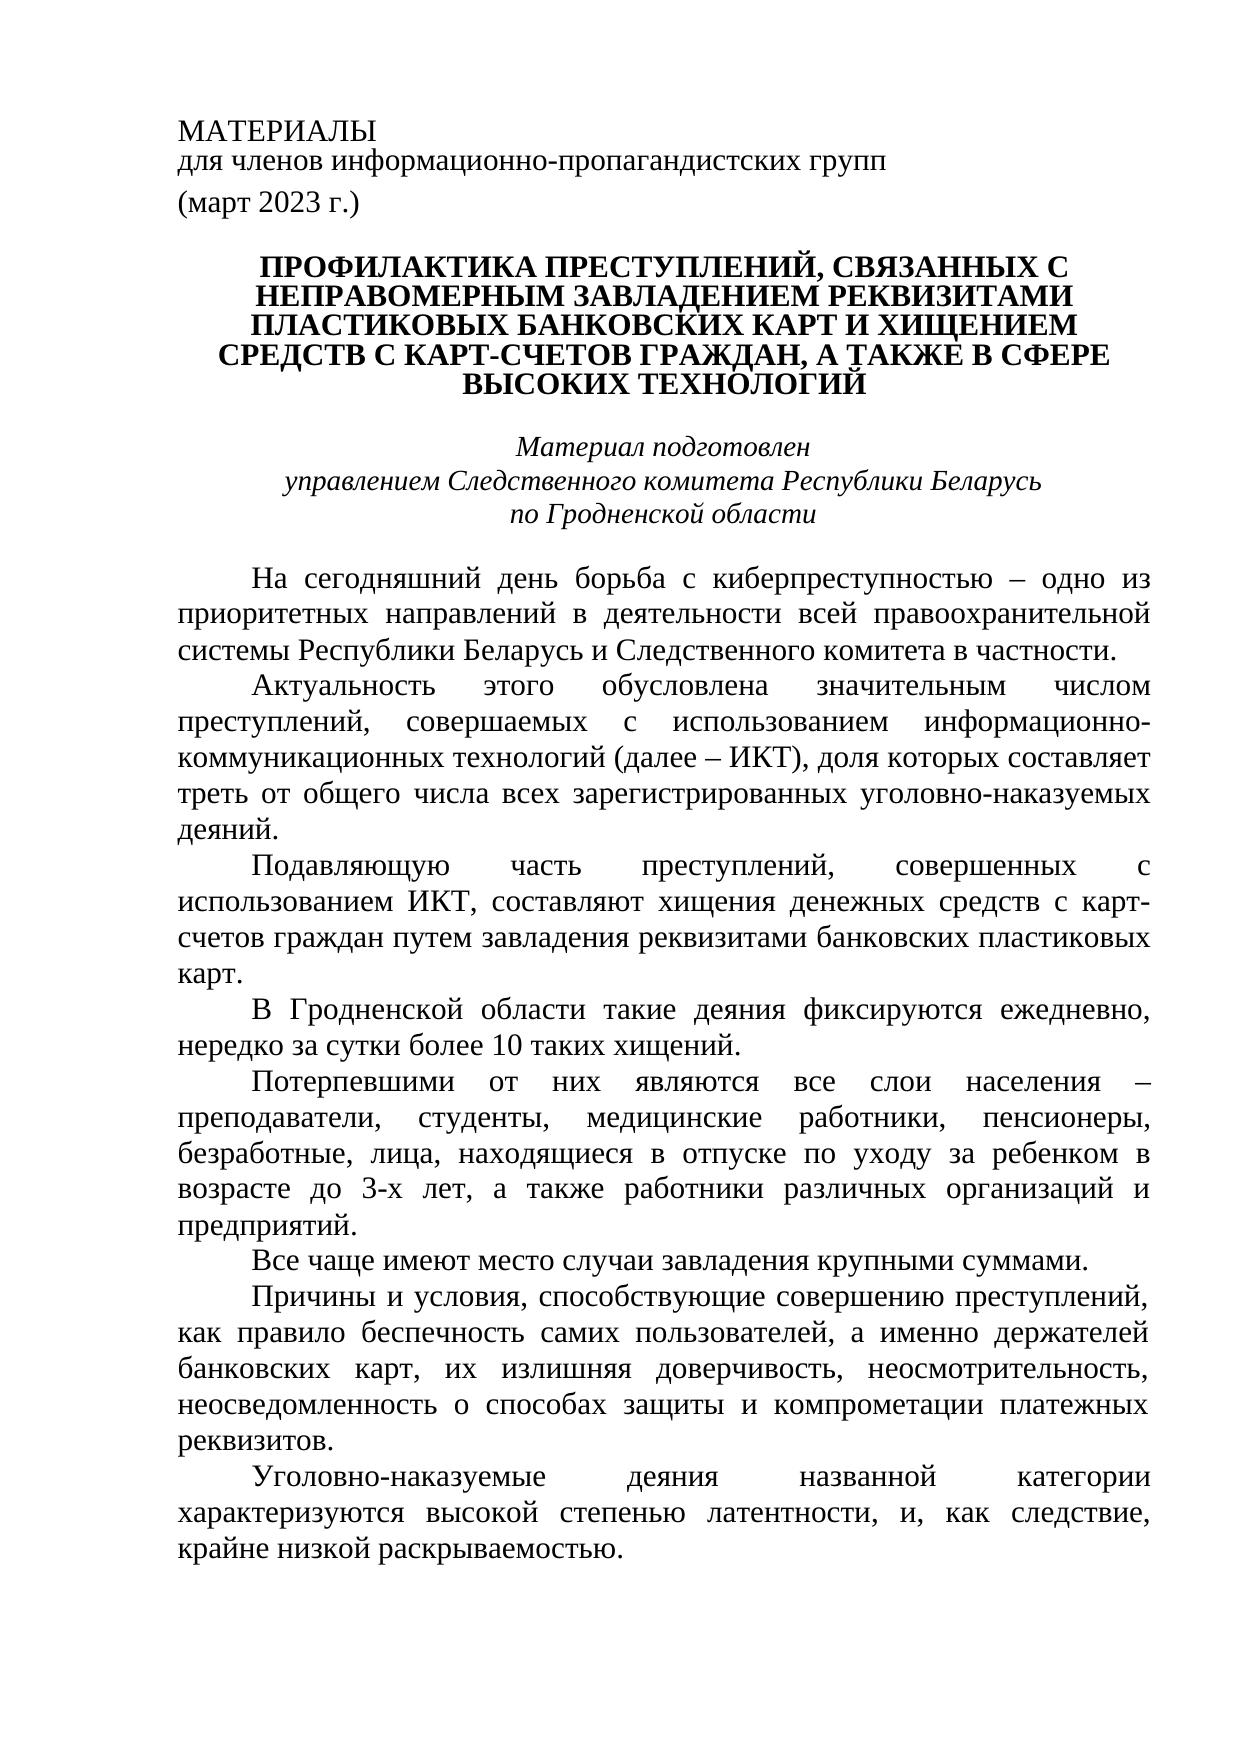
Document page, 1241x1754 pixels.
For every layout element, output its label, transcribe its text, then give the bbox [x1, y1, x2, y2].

text ПРОФИЛАКТИКА ПРЕСТУПЛЕНИЙ, СВЯЗАННЫХ С НЕПРАВОМЕРНЫМ ЗАВЛАДЕНИЕМ РЕКВИЗИТАМИ ПЛАСТИКОВЫХ БАНКОВСКИХ КАРТ И ХИЩЕНИЕМ СРЕДСТВ С КАРТ-СЧЕТОВ ГРАЖДАН, А ТАКЖЕ В СФЕРЕ ВЫСОКИХ ТЕХНОЛОГИЙ [177, 254, 1152, 400]
text (март 2023 г.) [177, 189, 1152, 218]
text управлением Следственного комитета Республики Беларусь [177, 463, 1152, 496]
text На сегодняшний день борьба с киберпреступностью – одно из приоритетных направлений в деятельности всей правоохранительной системы Республики Беларусь и Следственного комитета в частности. [177, 559, 1152, 667]
text Уголовно-наказуемые деяния названной категории характеризуются высокой степенью латентности, и, как следствие, крайне низкой раскрываемостью. [177, 1457, 1152, 1565]
text Все чаще имеют место случаи завладения крупными суммами. [177, 1242, 1152, 1278]
text для членов информационно-пропагандистских групп [177, 147, 1152, 176]
text Потерпевшими от них являются все слои населения – преподаватели, студенты, медицинские работники, пенсионеры, безработные, лица, находящиеся в отпуске по уходу за ребенком в возрасте до 3-х лет, а также работники различных организаций и предприятий. [177, 1062, 1152, 1242]
text В Гродненской области такие деяния фиксируются ежедневно, нередко за сутки более 10 таких хищений. [177, 990, 1152, 1062]
text МАТЕРИАЛЫ [177, 118, 1152, 147]
text Актуальность этого обусловлена значительным числом преступлений, совершаемых с использованием информационно-коммуникационных технологий (далее – ИКТ), доля которых составляет треть от общего числа всех зарегистрированных уголовно-наказуемых деяний. [177, 667, 1152, 846]
text Подавляющую часть преступлений, совершенных с использованием ИКТ, составляют хищения денежных средств с карт-счетов граждан путем завладения реквизитами банковских пластиковых карт. [177, 846, 1152, 990]
text по Гродненской области [177, 496, 1152, 530]
text Материал подготовлен [177, 429, 1152, 463]
text Причины и условия, способствующие совершению преступлений, как правило беспечность самих пользователей, а именно держателей банковских карт, их излишняя доверчивость, неосмотрительность, неосведомленность о способах защиты и компрометации платежных реквизитов. [177, 1278, 1149, 1457]
